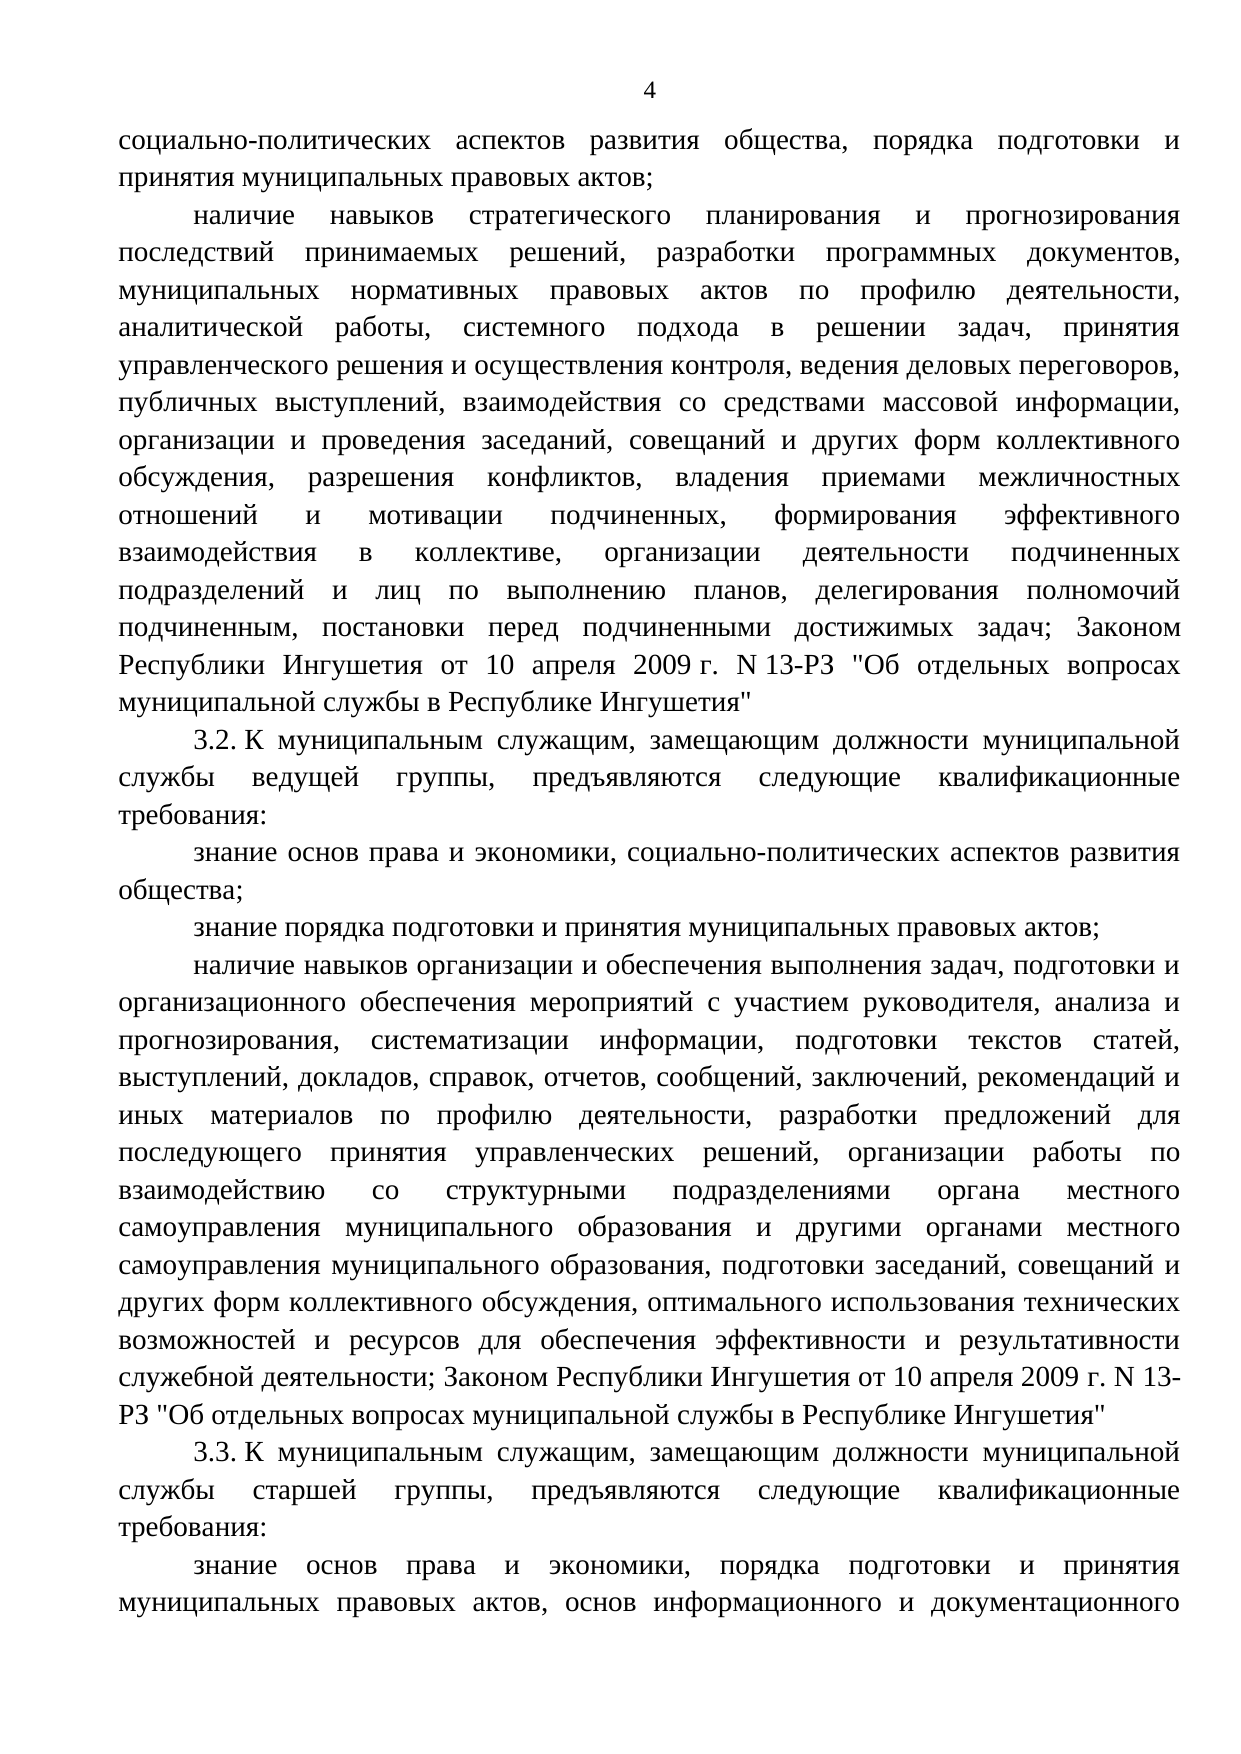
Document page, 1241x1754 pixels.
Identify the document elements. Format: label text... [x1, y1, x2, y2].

text знание порядка подготовки и принятия муниципальных правовых актов; [118, 906, 1181, 943]
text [118, 1543, 1181, 1618]
text наличие навыков стратегического планирования и прогнозирования последствий принимаемых решений, разработки программных документов, муниципальных нормативных правовых актов по профилю деятельности, аналитической работы, системного подхода в решении задач, принятия управленческого решения и осуществления контроля, ведения деловых переговоров, публичных выступлений, взаимодействия со средствами массовой информации, организации и проведения заседаний, совещаний и других форм коллективного обсуждения, разрешения конфликтов, владения приемами межличностных отношений и мотивации подчиненных, формирования эффективного взаимодействия в коллективе, организации деятельности подчиненных подразделений и лиц по выполнению планов, делегирования полномочий подчиненным, постановки перед подчиненными достижимых задач; Законом Республики Ингушетия от 10 апреля 2009 г. N 13-РЗ "Об отдельных вопросах муниципальной службы в Республике Ингушетия" [118, 193, 1181, 718]
text знание основ права и экономики, социально-политических аспектов развития общества; [118, 831, 1181, 906]
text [118, 118, 1181, 193]
text наличие навыков организации и обеспечения выполнения задач, подготовки и организационного обеспечения мероприятий с участием руководителя, анализа и прогнозирования, систематизации информации, подготовки текстов статей, выступлений, докладов, справок, отчетов, сообщений, заключений, рекомендаций и иных материалов по профилю деятельности, разработки предложений для последующего принятия управленческих решений, организации работы по взаимодействию со структурными подразделениями органа местного самоуправления муниципального образования и другими органами местного самоуправления муниципального образования, подготовки заседаний, совещаний и других форм коллективного обсуждения, оптимального использования технических возможностей и ресурсов для обеспечения эффективности и результативности служебной деятельности; Законом Республики Ингушетия от 10 апреля 2009 г. N 13-РЗ "Об отдельных вопросах муниципальной службы в Республике Ингушетия" [118, 943, 1181, 1431]
text 3.2. К муниципальным служащим, замещающим должности муниципальной службы ведущей группы, предъявляются следующие квалификационные требования: [118, 718, 1181, 831]
text 3.3. К муниципальным служащим, замещающим должности муниципальной службы старшей группы, предъявляются следующие квалификационные требования: [118, 1431, 1181, 1543]
